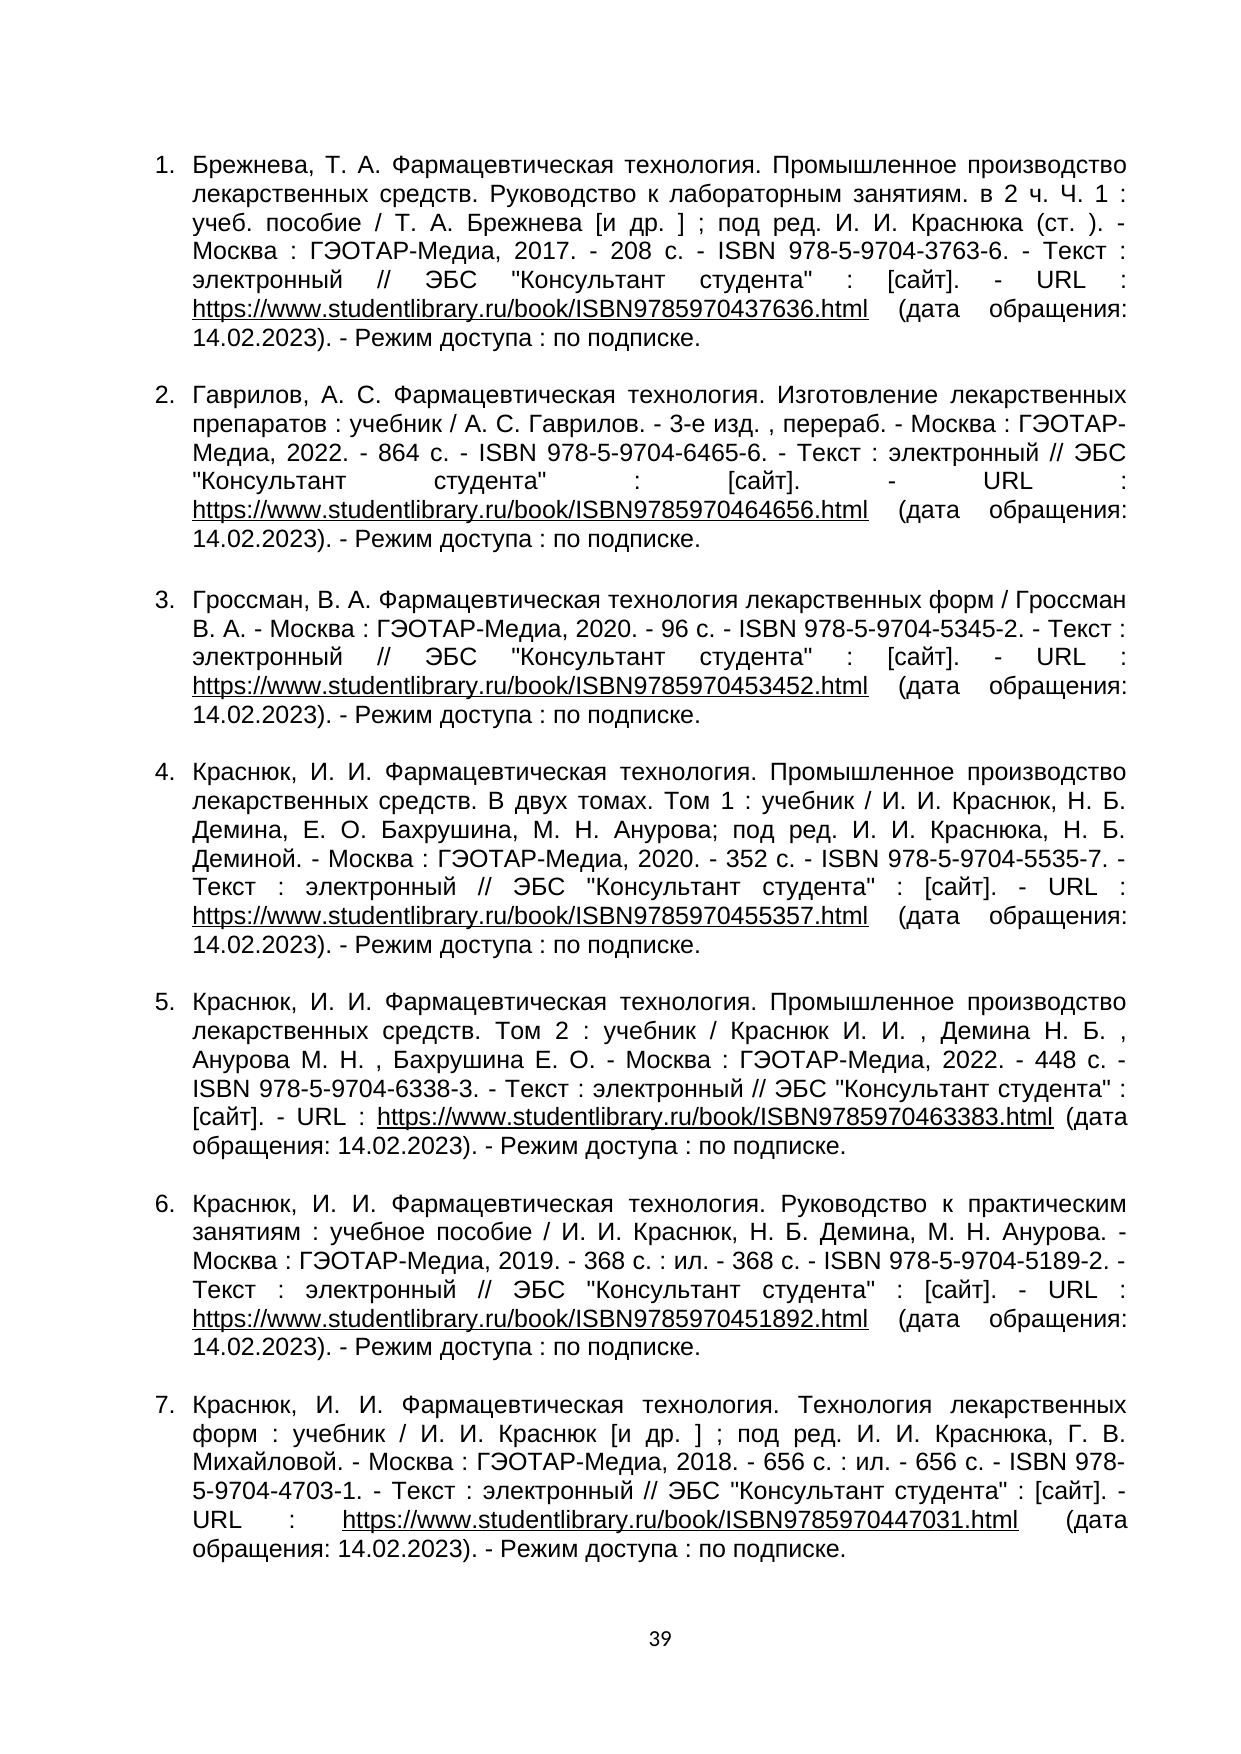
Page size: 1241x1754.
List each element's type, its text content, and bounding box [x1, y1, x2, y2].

list Брежнева, Т. А. Фармацевтическая технология. Промышленное производство лекарственных средств. Руководство к лабораторным занятиям. в 2 ч. Ч. 1 : учеб. пособие / Т. А. Брежнева [и др. ] ; под ред. И. И. Краснюка (ст. ). - Москва : ГЭОТАР-Медиа, 2017. - 208 с. - ISBN 978-5-9704-3763-6. - Текст : электронный // ЭБС "Консультант студента" : [сайт]. - URL : https://www.studentlibrary.ru/book/ISBN9785970437636.html (дата обращения: 14.02.2023). - Режим доступа : по подписке. [154, 150, 1128, 351]
list Краснюк, И. И. Фармацевтическая технология. Технология лекарственных форм : учебник / И. И. Краснюк [и др. ] ; под ред. И. И. Краснюка, Г. В. Михайловой. - Москва : ГЭОТАР-Медиа, 2018. - 656 с. : ил. - 656 с. - ISBN 978-5-9704-4703-1. - Текст : электронный // ЭБС "Консультант студента" : [сайт]. - URL : https://www.studentlibrary.ru/book/ISBN9785970447031.html (дата обращения: 14.02.2023). - Режим доступа : по подписке. [154, 1390, 1128, 1562]
list Краснюк, И. И. Фармацевтическая технология. Промышленное производство лекарственных средств. В двух томах. Том 1 : учебник / И. И. Краснюк, Н. Б. Демина, Е. О. Бахрушина, М. Н. Анурова; под ред. И. И. Краснюка, Н. Б. Деминой. - Москва : ГЭОТАР-Медиа, 2020. - 352 с. - ISBN 978-5-9704-5535-7. - Текст : электронный // ЭБС "Консультант студента" : [сайт]. - URL : https://www.studentlibrary.ru/book/ISBN9785970455357.html (дата обращения: 14.02.2023). - Режим доступа : по подписке. [154, 757, 1128, 959]
list Краснюк, И. И. Фармацевтическая технология. Руководство к практическим занятиям : учебное пособие / И. И. Краснюк, Н. Б. Демина, М. Н. Анурова. - Москва : ГЭОТАР-Медиа, 2019. - 368 с. : ил. - 368 с. - ISBN 978-5-9704-5189-2. - Текст : электронный // ЭБС "Консультант студента" : [сайт]. - URL : https://www.studentlibrary.ru/book/ISBN9785970451892.html (дата обращения: 14.02.2023). - Режим доступа : по подписке. [154, 1189, 1128, 1361]
list Гаврилов, А. С. Фармацевтическая технология. Изготовление лекарственных препаратов : учебник / А. С. Гаврилов. - 3-е изд. , перераб. - Москва : ГЭОТАР-Медиа, 2022. - 864 с. - ISBN 978-5-9704-6465-6. - Текст : электронный // ЭБС "Консультант студента" : [сайт]. - URL : https://www.studentlibrary.ru/book/ISBN9785970464656.html (дата обращения: 14.02.2023). - Режим доступа : по подписке. [154, 380, 1128, 552]
list Краснюк, И. И. Фармацевтическая технология. Промышленное производство лекарственных средств. Том 2 : учебник / Краснюк И. И. , Демина Н. Б. , Анурова М. Н. , Бахрушина Е. О. - Москва : ГЭОТАР-Медиа, 2022. - 448 с. - ISBN 978-5-9704-6338-3. - Текст : электронный // ЭБС "Консультант студента" : [сайт]. - URL : https://www.studentlibrary.ru/book/ISBN9785970463383.html (дата обращения: 14.02.2023). - Режим доступа : по подписке. [154, 987, 1128, 1160]
list Гроссман, В. А. Фармацевтическая технология лекарственных форм / Гроссман В. А. - Москва : ГЭОТАР-Медиа, 2020. - 96 с. - ISBN 978-5-9704-5345-2. - Текст : электронный // ЭБС "Консультант студента" : [сайт]. - URL : https://www.studentlibrary.ru/book/ISBN9785970453452.html (дата обращения: 14.02.2023). - Режим доступа : по подписке. [154, 585, 1128, 729]
